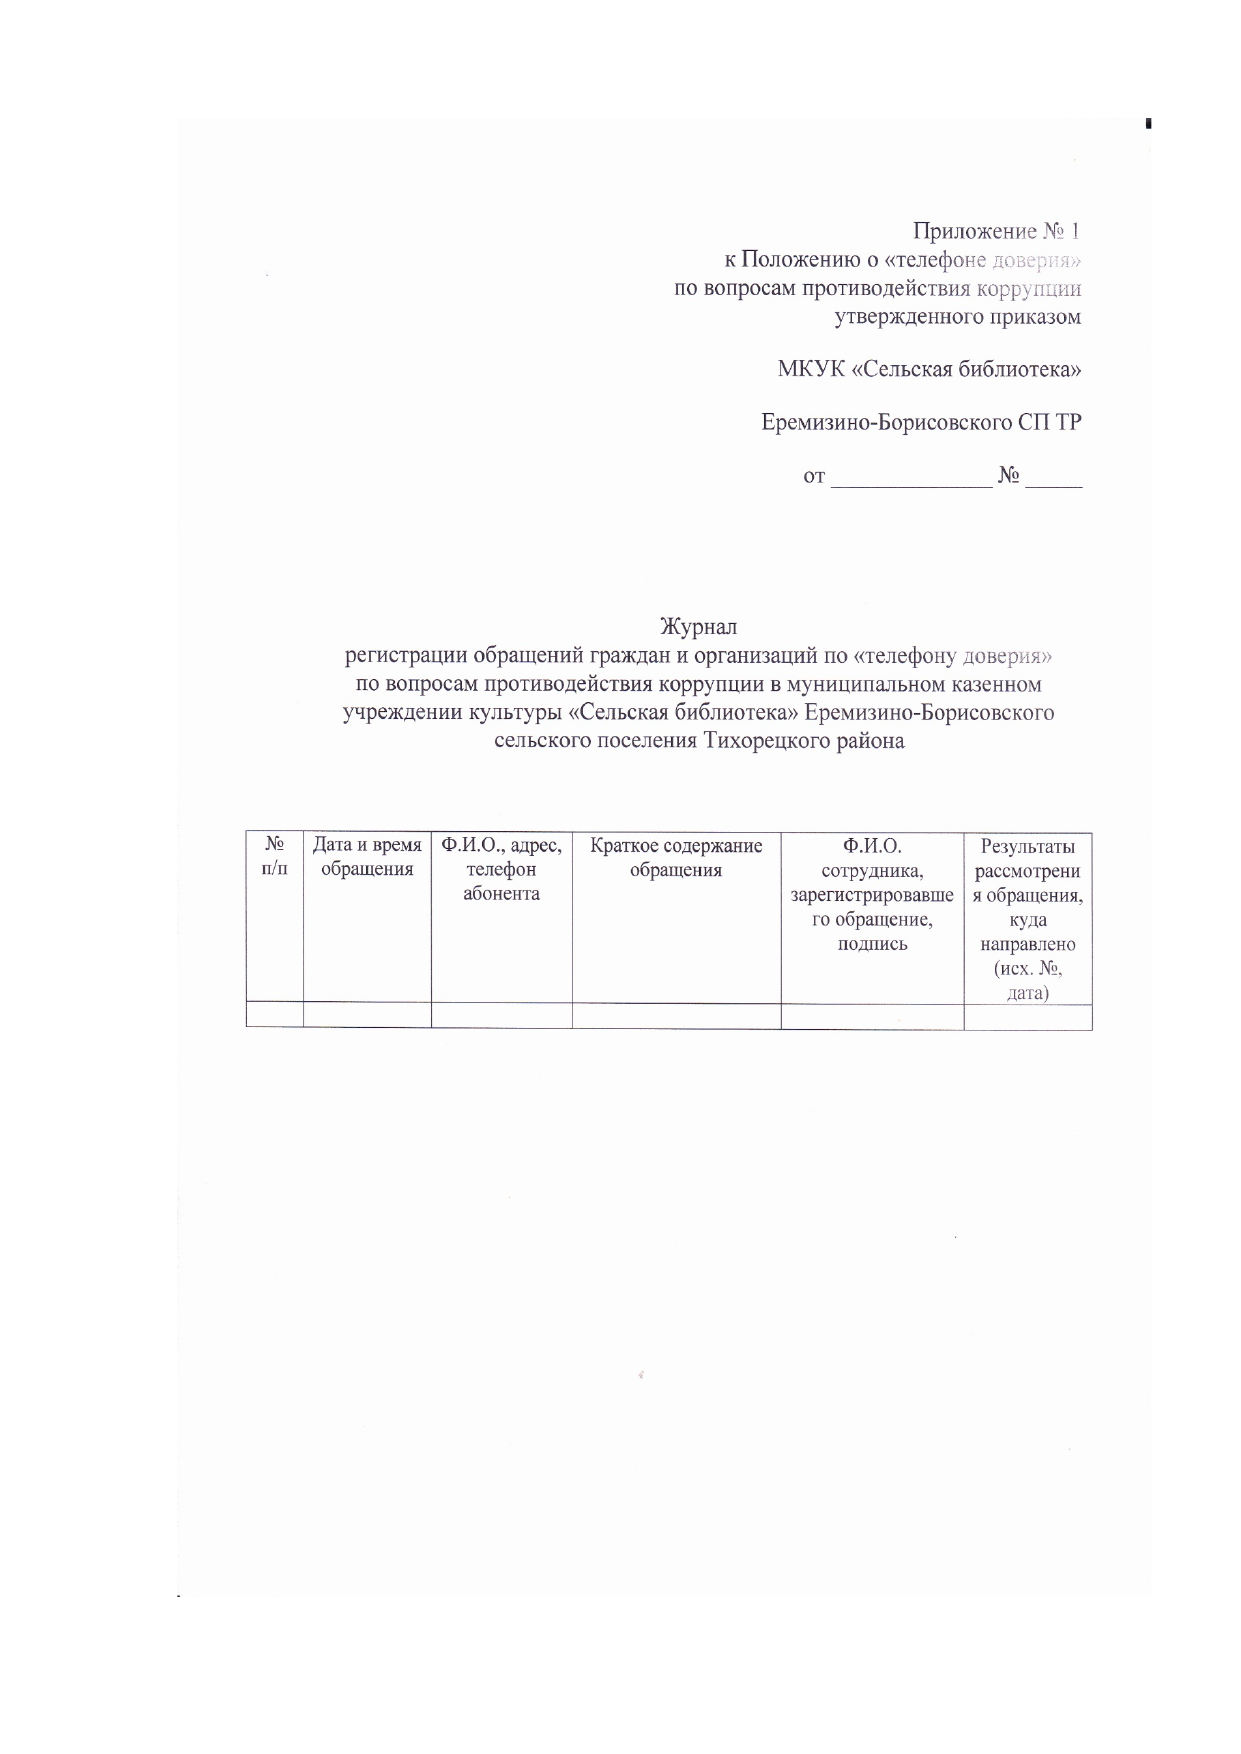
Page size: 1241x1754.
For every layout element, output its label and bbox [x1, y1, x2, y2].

picture [177, 118, 1152, 1597]
